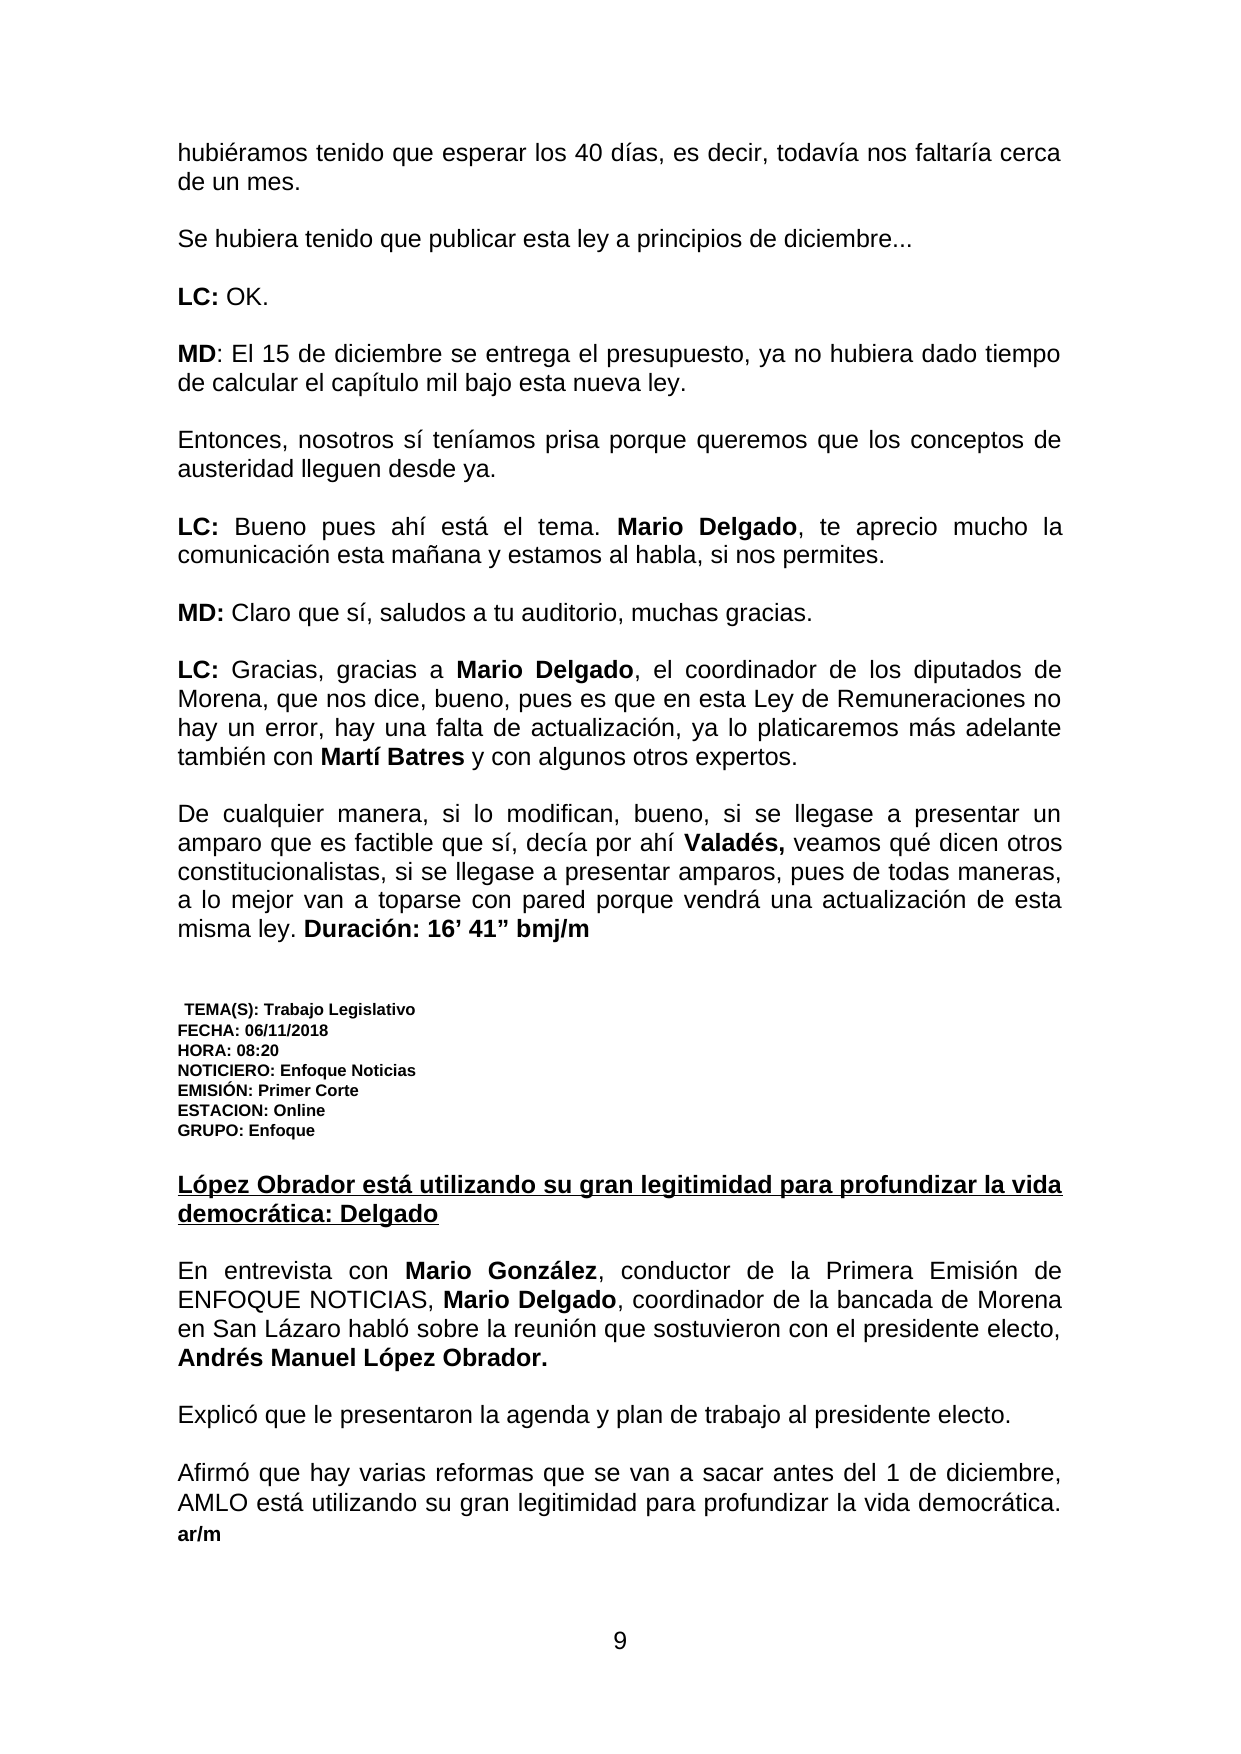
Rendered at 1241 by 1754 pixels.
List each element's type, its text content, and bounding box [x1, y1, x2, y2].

text Explicó que le presentaron la agenda y plan de trabajo al presidente electo. [177, 1400, 1063, 1429]
text MD: El 15 de diciembre se entrega el presupuesto, ya no hubiera dado tiempo de calcular el capítulo mil bajo esta nueva ley. [177, 339, 1063, 396]
text De cualquier manera, si lo modifican, bueno, si se llegase a presentar un amparo que es factible que sí, decía por ahí Valadés, veamos qué dicen otros constitucionalistas, si se llegase a presentar amparos, pues de todas maneras, a lo mejor van a toparse con pared porque vendrá una actualización de esta misma ley. Duración: 16’ 41” bmj/m [177, 799, 1063, 943]
text MD: Claro que sí, saludos a tu auditorio, muchas gracias. [177, 598, 1063, 626]
text LC: OK. [177, 281, 1063, 310]
text LC: Gracias, gracias a Mario Delgado, el coordinador de los diputados de Morena, que nos dice, bueno, pues es que en esta Ley de Remuneraciones no hay un error, hay una falta de actualización, ya lo platicaremos más adelante también con Martí Batres y con algunos otros expertos. [177, 655, 1063, 770]
text GRUPO: Enfoque [177, 1121, 1063, 1140]
text EMISIÓN: Primer Corte [177, 1081, 1063, 1100]
text FECHA: 06/11/2018 [177, 1021, 1063, 1040]
text Afirmó que hay varias reformas que se van a sacar antes del 1 de diciembre, AMLO está utilizando su gran legitimidad para profundizar la vida democrática. ar/m [177, 1458, 1063, 1547]
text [177, 138, 1063, 195]
text En entrevista con Mario González, conductor de la Primera Emisión de ENFOQUE NOTICIAS, Mario Delgado, coordinador de la bancada de Morena en San Lázaro habló sobre la reunión que sostuvieron con el presidente electo, Andrés Manuel López Obrador. [177, 1256, 1063, 1371]
text HORA: 08:20 [177, 1041, 1063, 1060]
text LC: Bueno pues ahí está el tema. Mario Delgado, te aprecio mucho la comunicación esta mañana y estamos al habla, si nos permites. [177, 511, 1063, 569]
text TEMA(S): Trabajo Legislativo [177, 1000, 1063, 1019]
text Se hubiera tenido que publicar esta ley a principios de diciembre... [177, 224, 1063, 253]
text ESTACION: Online [177, 1101, 1063, 1120]
text López Obrador está utilizando su gran legitimidad para profundizar la vida democrática: Delgado [177, 1170, 1063, 1195]
text López Obrador está utilizando su gran legitimidad para profundizar la vida democrática: Delgado [177, 1196, 1063, 1228]
text NOTICIERO: Enfoque Noticias [177, 1061, 1063, 1080]
text Entonces, nosotros sí teníamos prisa porque queremos que los conceptos de austeridad lleguen desde ya. [177, 425, 1063, 483]
